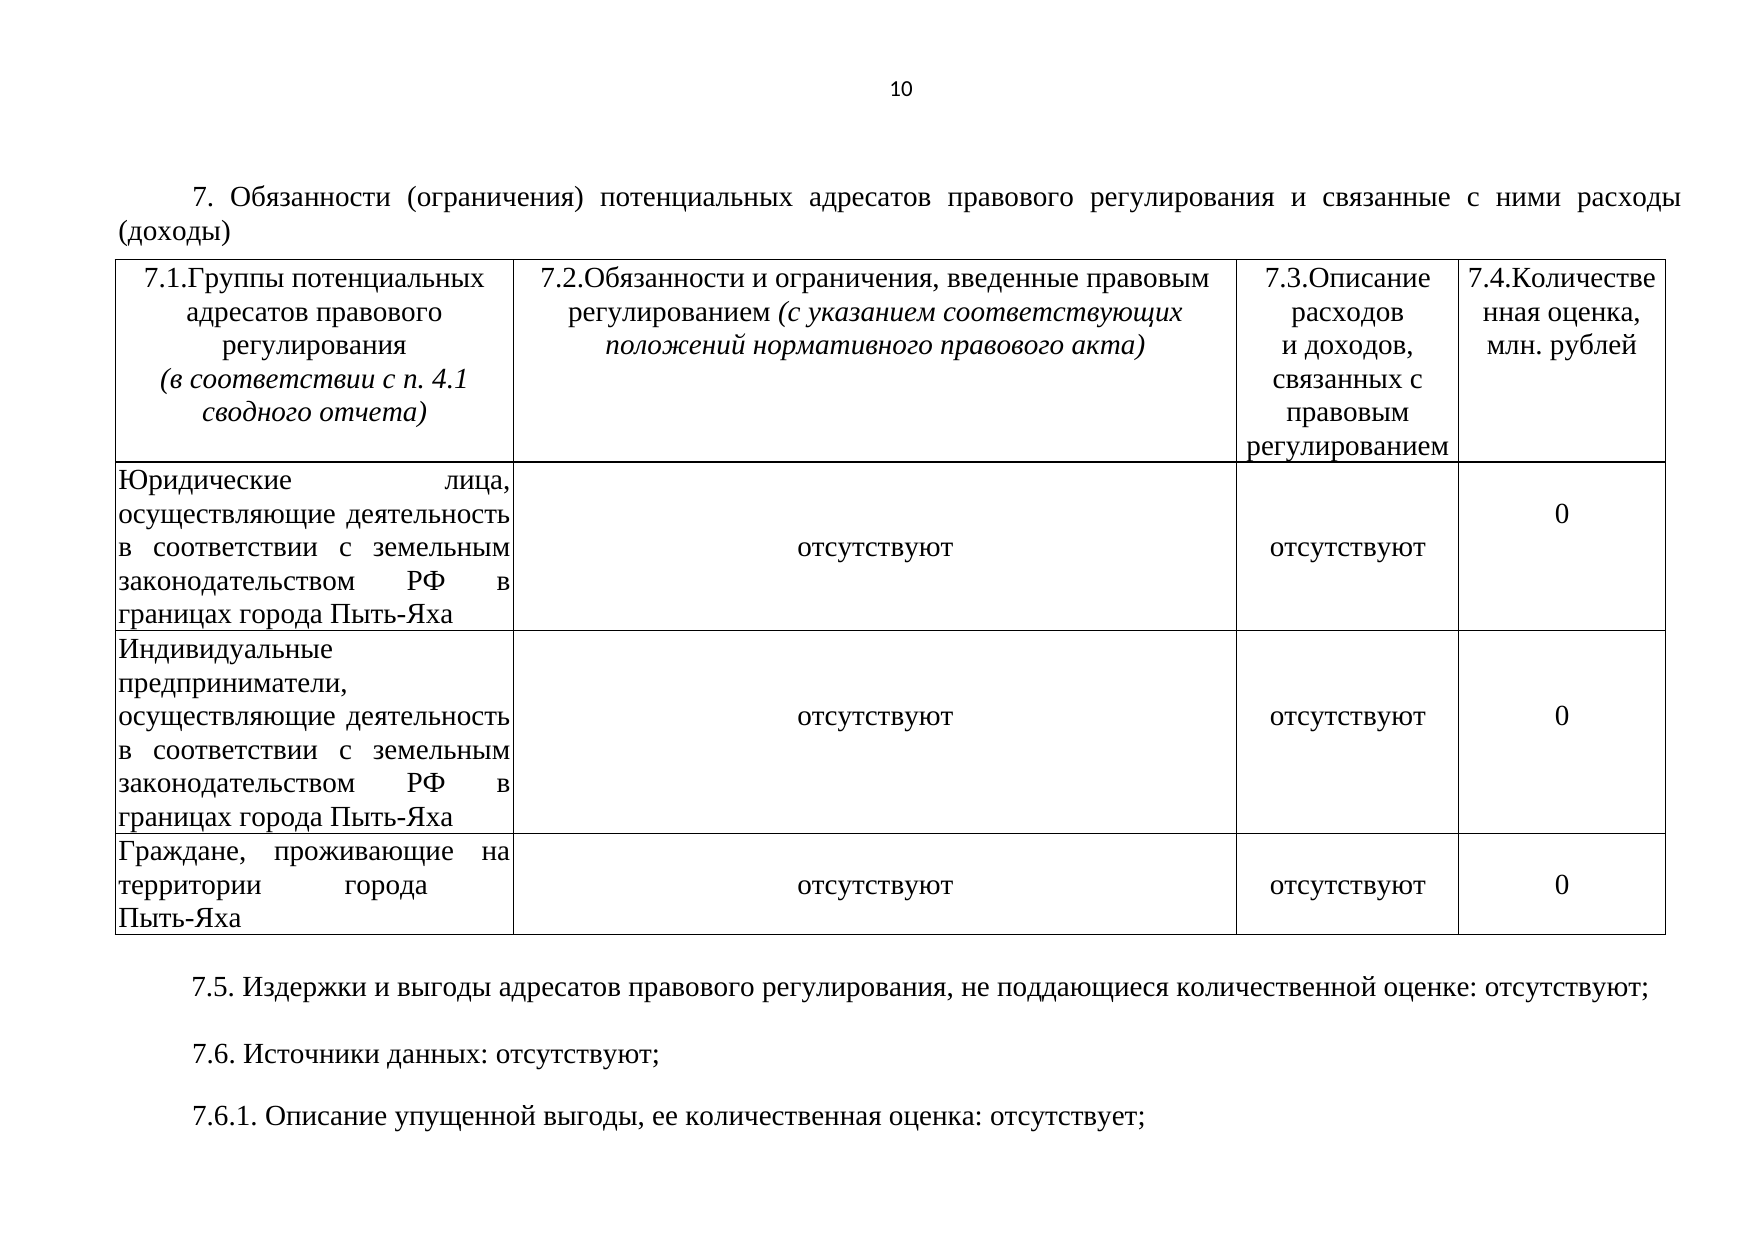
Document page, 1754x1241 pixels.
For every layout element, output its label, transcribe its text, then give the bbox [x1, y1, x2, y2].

table_header 7.2.Обязанности и ограничения, введенные правовым регулированием (с указанием соответствующих положений нормативного правового акта) [514, 260, 1236, 461]
table_cell отсутствуют [1237, 463, 1458, 630]
table_cell отсутствуют [514, 463, 1236, 630]
table_cell 0 [1459, 463, 1665, 630]
table_cell отсутствуют [1237, 834, 1458, 934]
table_cell Юридические лица, осуществляющие деятельность в соответствии с земельным законодательством РФ в границах города Пыть-Яха [116, 463, 513, 630]
table_cell 0 [1459, 631, 1665, 832]
table_cell отсутствуют [514, 631, 1236, 832]
table_header 7.4.Количественная оценка, млн. рублей [1459, 260, 1665, 461]
table_cell Граждане, проживающие на территории города Пыть-Яха [116, 834, 513, 934]
table_header 7.1.Группы потенциальных адресатов правового регулирования (в соответствии с п. 4.1 сводного отчета) [116, 260, 513, 461]
table_cell отсутствуют [514, 834, 1236, 934]
table_cell Индивидуальные предприниматели, осуществляющие деятельность в соответствии с земельным законодательством РФ в границах города Пыть-Яха [116, 631, 513, 832]
text 7. Обязанности (ограничения) потенциальных адресатов правового регулирования и связанные с ними расходы (доходы) [118, 179, 1683, 247]
text 7.6. Источники данных: отсутствуют; [118, 1036, 1683, 1069]
table_header 7.3.Описание расходов и доходов, связанных с правовым регулированием [1237, 260, 1458, 461]
text 7.6.1. Описание упущенной выгоды, ее количественная оценка: отсутствует; [118, 1098, 1683, 1132]
table_cell отсутствуют [1237, 631, 1458, 832]
table_cell 0 [1459, 834, 1665, 934]
text 7.5. Издержки и выгоды адресатов правового регулирования, не поддающиеся количественной оценке: отсутствуют; [118, 969, 1683, 1002]
